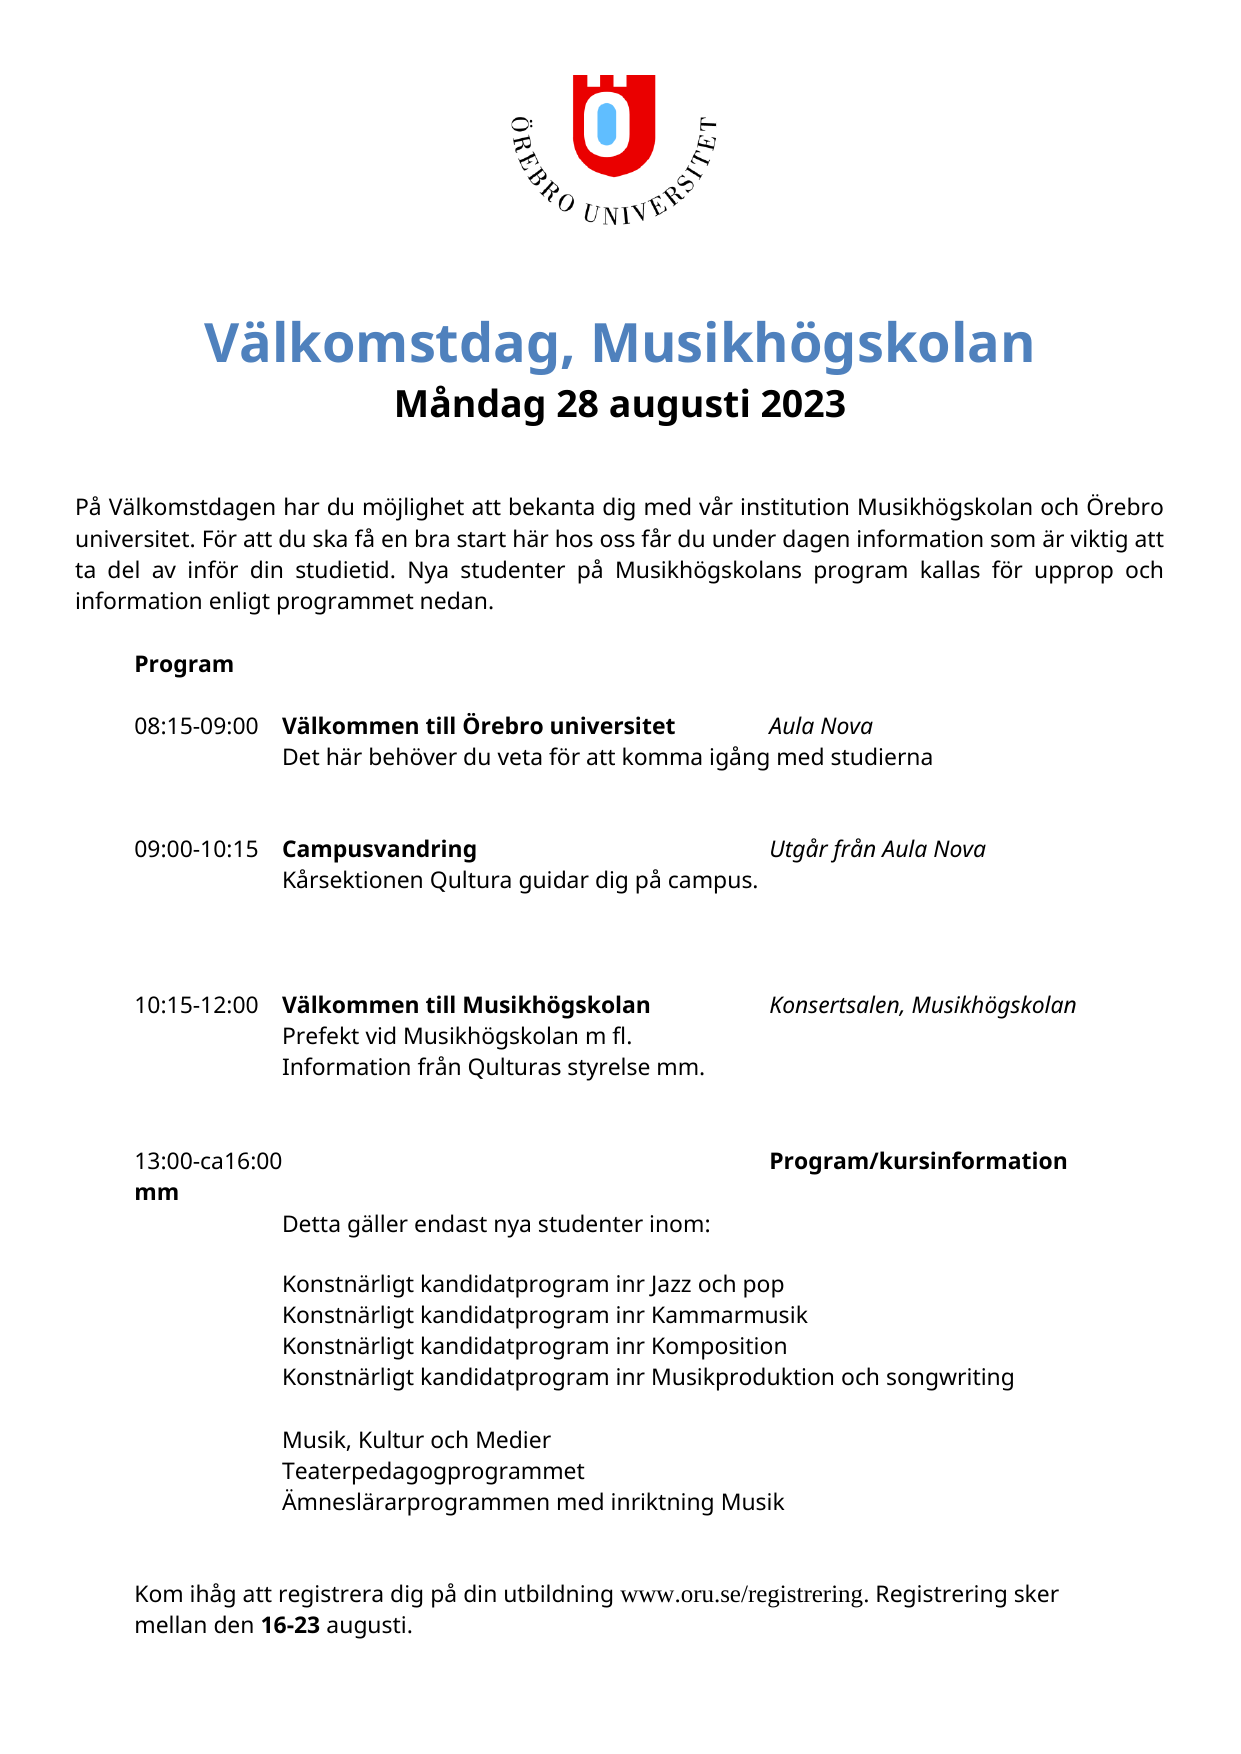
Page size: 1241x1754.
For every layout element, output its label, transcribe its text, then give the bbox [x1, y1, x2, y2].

text Måndag 28 augusti 2023 [75, 378, 1165, 429]
text Konstnärligt kandidatprogram inr Kammarmusik [134, 1299, 1094, 1330]
text Teaterpedagogprogrammet [134, 1455, 1094, 1486]
text Konstnärligt kandidatprogram inr Komposition [134, 1330, 1094, 1361]
text Program [134, 648, 1094, 679]
text På Välkomstdagen har du möjlighet att bekanta dig med vår institution Musikhögskolan och Örebro universitet. För att du ska få en bra start här hos oss får du under dagen information som är viktig att ta del av inför din studietid. Nya studenter på Musikhögskolans program kallas för upprop och information enligt programmet nedan. [75, 491, 1165, 616]
text Information från Qulturas styrelse mm. [134, 1051, 1094, 1083]
text Detta gäller endast nya studenter inom: [134, 1208, 1094, 1239]
text 08:15-09:00 Välkommen till Örebro universitet Aula Nova Det här behöver du veta för att komma igång med studierna [134, 710, 1094, 773]
text Kom ihåg att registrera dig på din utbildning www.oru.se/registrering. Registrering sker mellan den 16-23 augusti. [134, 1578, 1094, 1640]
text Konstnärligt kandidatprogram inr Musikproduktion och songwriting [134, 1361, 1094, 1393]
text Konstnärligt kandidatprogram inr Jazz och pop [134, 1268, 1094, 1299]
text Musik, Kultur och Medier [134, 1424, 1094, 1455]
text Ämneslärarprogrammen med inriktning Musik [134, 1486, 1094, 1518]
text 13:00-ca16:00 Program/kursinformation mm [134, 1145, 1094, 1208]
picture [511, 75, 717, 225]
text Kårsektionen Qultura guidar dig på campus. [134, 864, 1094, 895]
text Prefekt vid Musikhögskolan m fl. [134, 1020, 1094, 1051]
text 10:15-12:00 Välkommen till Musikhögskolan Konsertsalen, Musikhögskolan [134, 989, 1094, 1020]
text 09:00-10:15 Campusvandring Utgår från Aula Nova [134, 833, 1094, 864]
text Välkomstdag, Musikhögskolan [75, 304, 1165, 378]
